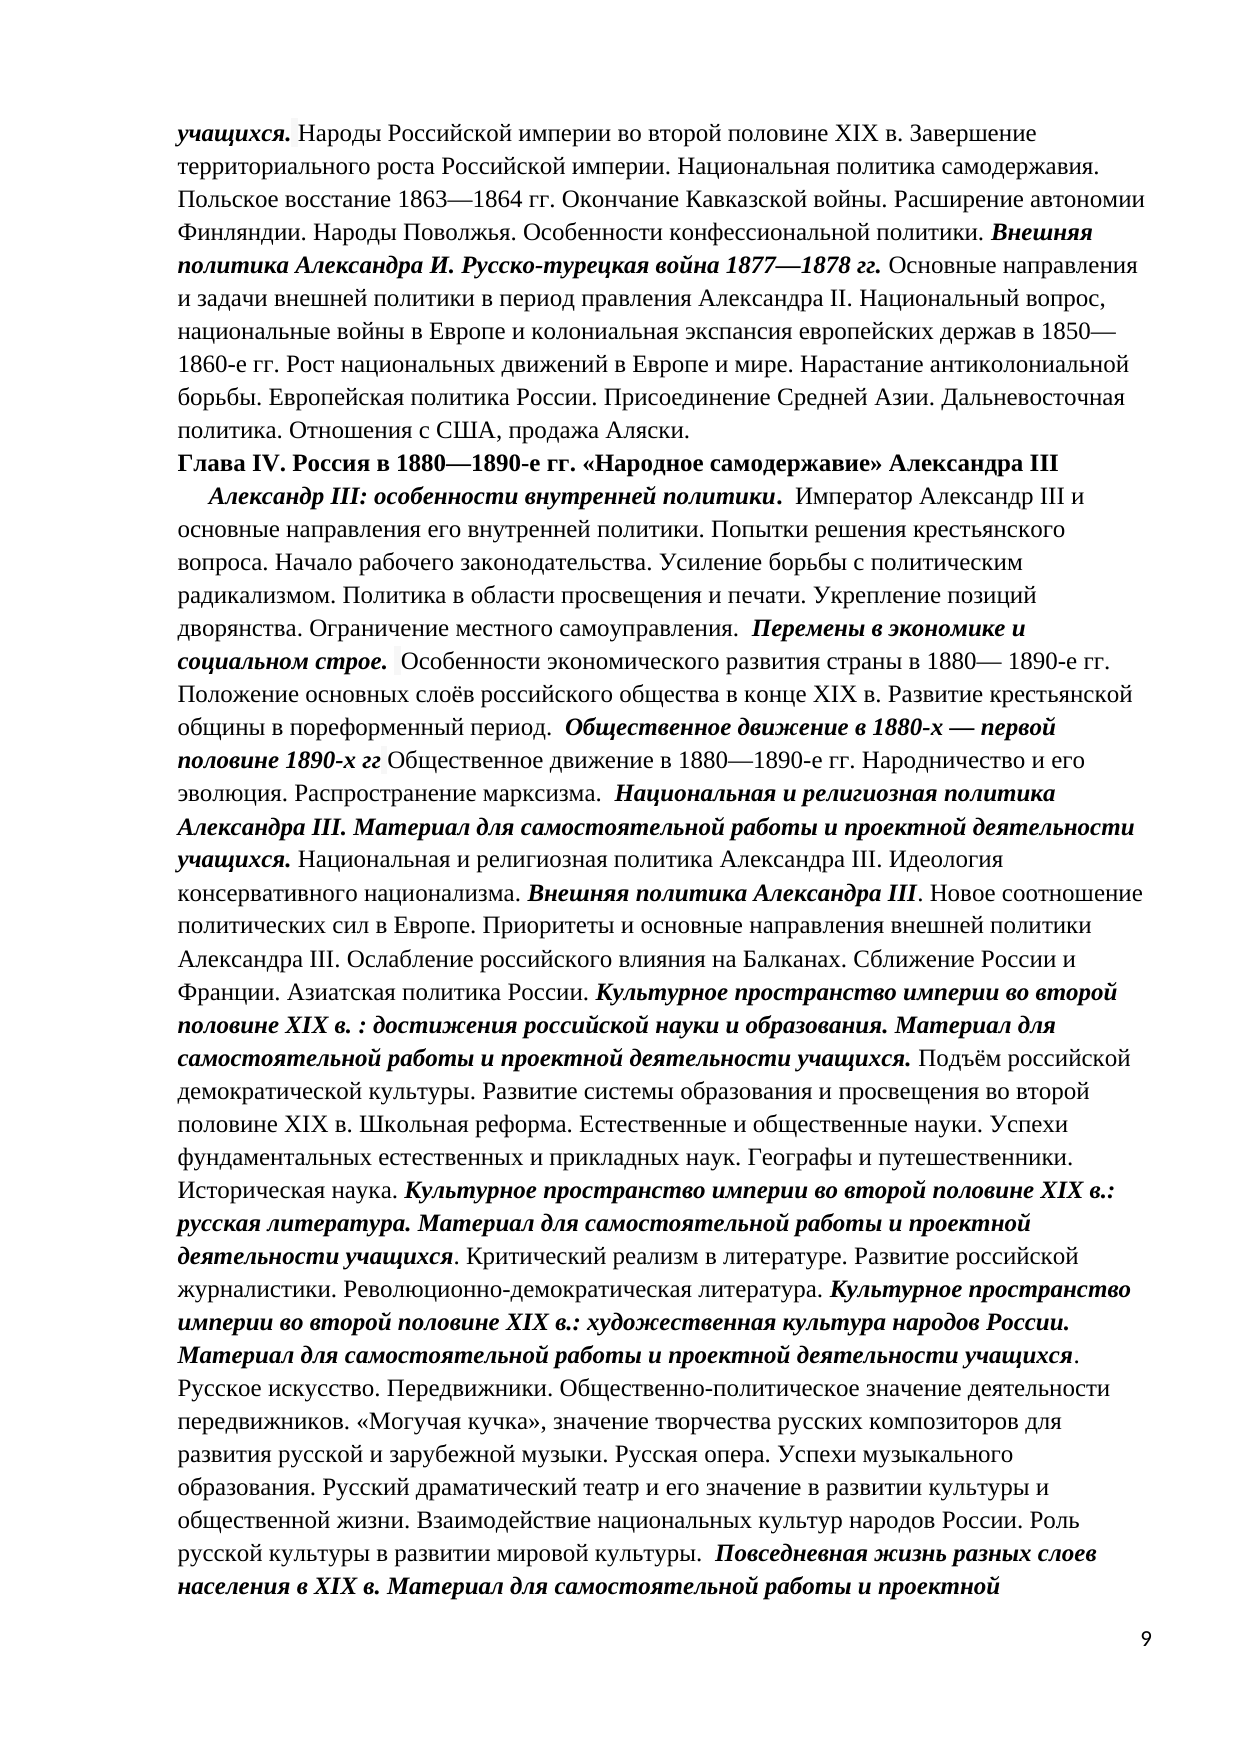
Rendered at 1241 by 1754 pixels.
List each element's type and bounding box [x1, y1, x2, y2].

text [177, 118, 1152, 477]
text [177, 481, 1152, 1600]
